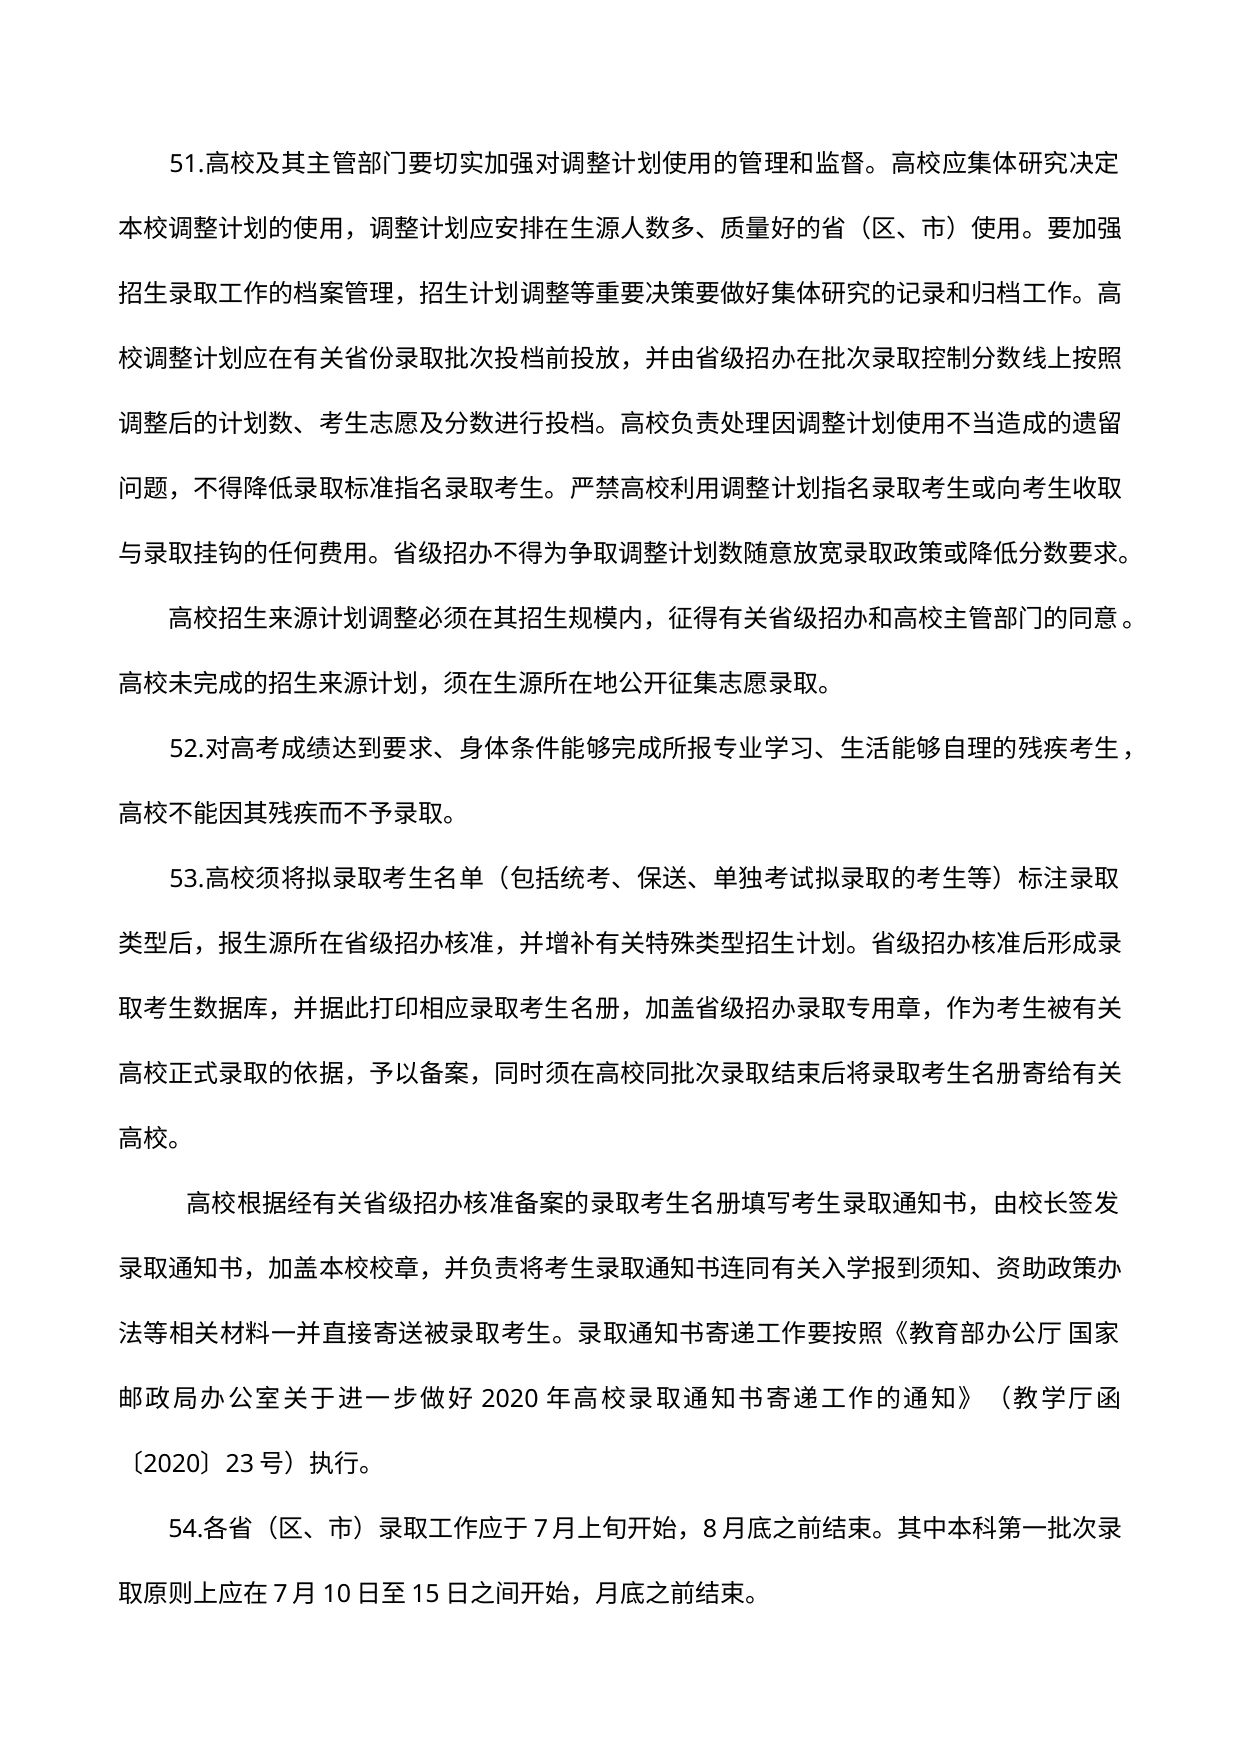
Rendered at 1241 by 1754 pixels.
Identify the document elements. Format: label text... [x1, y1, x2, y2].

text 高校根据经有关省级招办核准备案的录取考生名册填写考生录取通知书，由校长签发录取通知书，加盖本校校章，并负责将考生录取通知书连同有关入学报到须知、资助政策办法等相关材料一并直接寄送被录取考生。录取通知书寄递工作要按照《教育部办公厅 国家邮政局办公室关于进一步做好2020年高校录取通知书寄递工作的通知》（教学厅函〔2020〕23号）执行。 [118, 1169, 1122, 1494]
text 54.各省（区、市）录取工作应于7月上旬开始，8月底之前结束。其中本科第一批次录取原则上应在7月10日至15日之间开始，月底之前结束。 [118, 1494, 1122, 1624]
text 51.高校及其主管部门要切实加强对调整计划使用的管理和监督。高校应集体研究决定本校调整计划的使用，调整计划应安排在生源人数多、质量好的省（区、市）使用。要加强招生录取工作的档案管理，招生计划调整等重要决策要做好集体研究的记录和归档工作。高校调整计划应在有关省份录取批次投档前投放，并由省级招办在批次录取控制分数线上按照调整后的计划数、考生志愿及分数进行投档。高校负责处理因调整计划使用不当造成的遗留问题，不得降低录取标准指名录取考生。严禁高校利用调整计划指名录取考生或向考生收取与录取挂钩的任何费用。省级招办不得为争取调整计划数随意放宽录取政策或降低分数要求。 [118, 129, 1122, 584]
text 52.对高考成绩达到要求、身体条件能够完成所报专业学习、生活能够自理的残疾考生，高校不能因其残疾而不予录取。 [118, 714, 1122, 844]
text 高校招生来源计划调整必须在其招生规模内，征得有关省级招办和高校主管部门的同意。高校未完成的招生来源计划，须在生源所在地公开征集志愿录取。 [118, 584, 1122, 714]
text 53.高校须将拟录取考生名单（包括统考、保送、单独考试拟录取的考生等）标注录取类型后，报生源所在省级招办核准，并增补有关特殊类型招生计划。省级招办核准后形成录取考生数据库，并据此打印相应录取考生名册，加盖省级招办录取专用章，作为考生被有关高校正式录取的依据，予以备案，同时须在高校同批次录取结束后将录取考生名册寄给有关高校。 [118, 844, 1122, 1169]
